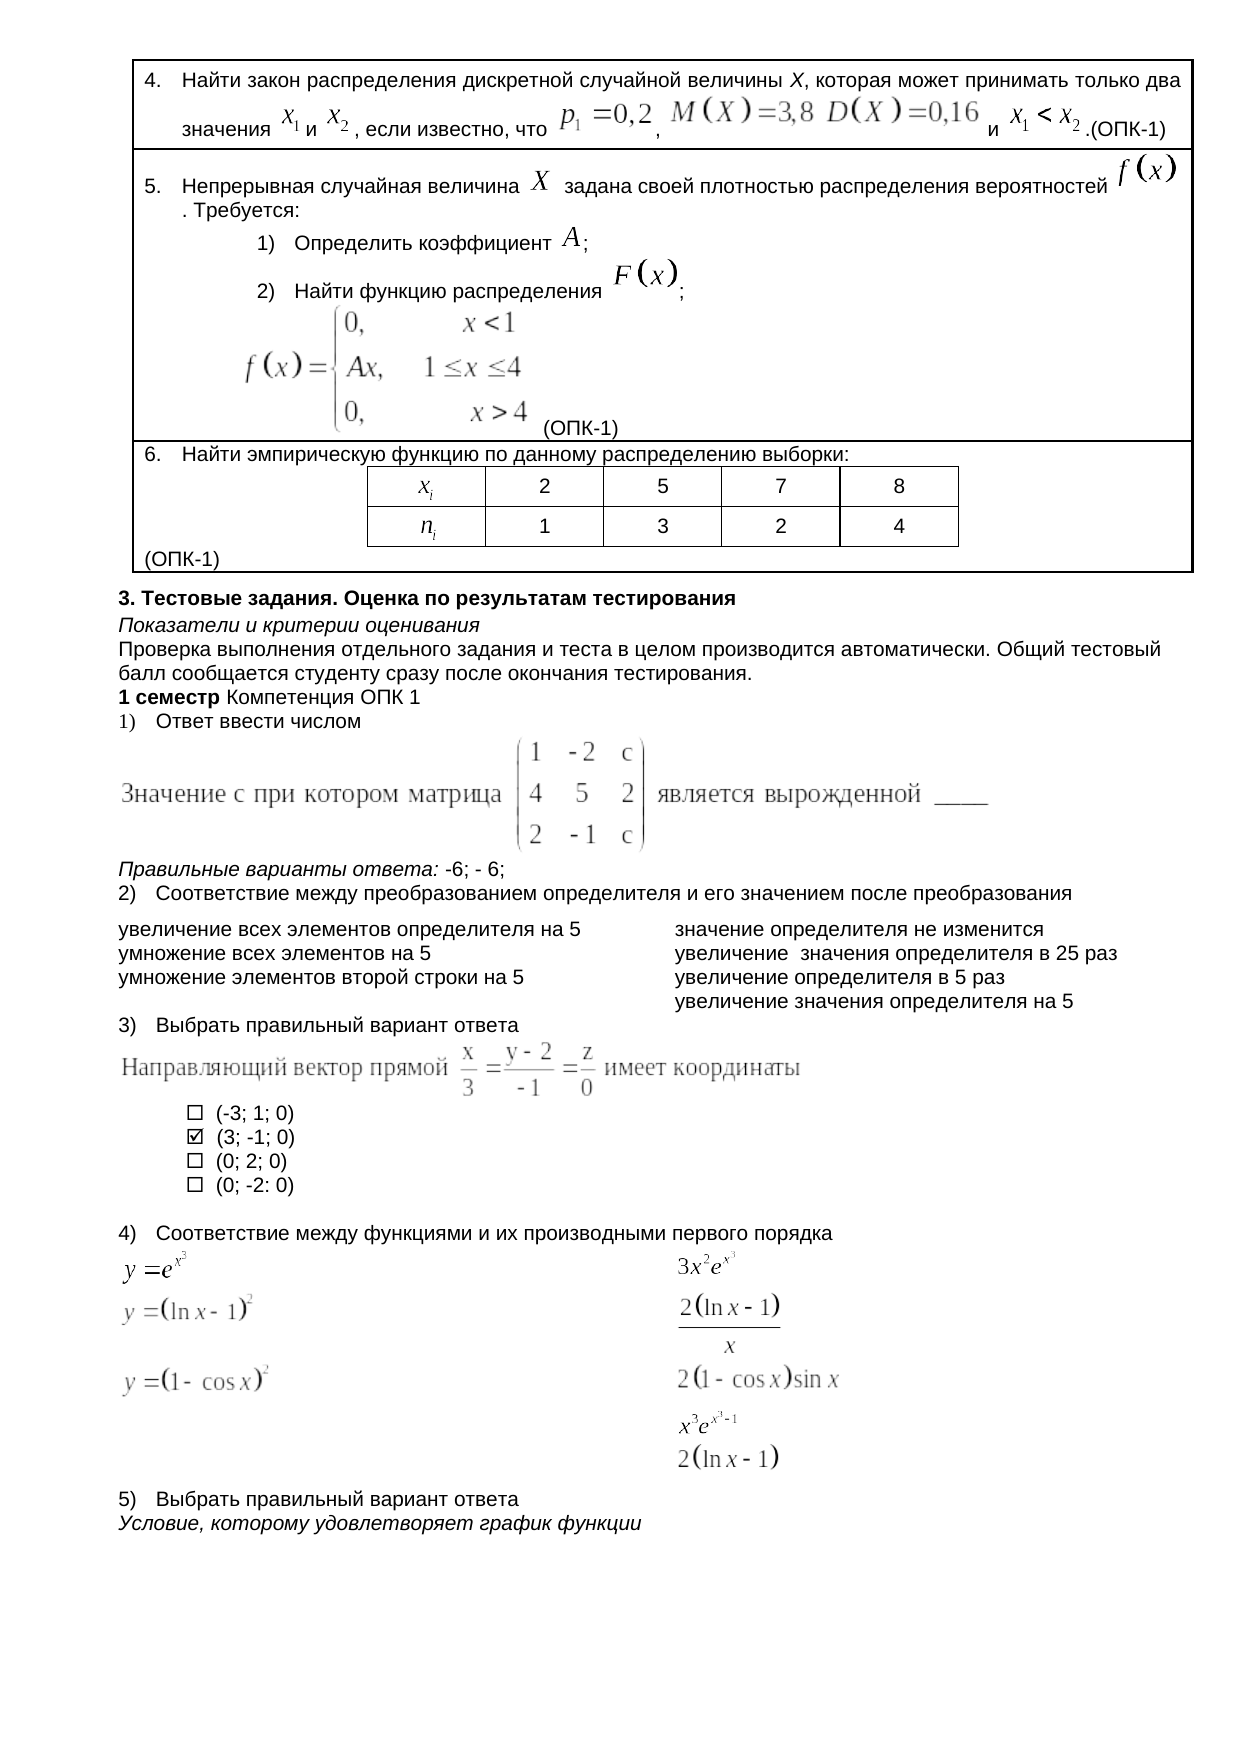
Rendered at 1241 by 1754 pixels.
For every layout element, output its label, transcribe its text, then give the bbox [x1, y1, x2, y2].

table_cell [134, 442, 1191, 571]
list Ответ ввести числом [118, 709, 1181, 733]
text 3. Тестовые задания. Оценка по результатам тестирования [118, 586, 1181, 609]
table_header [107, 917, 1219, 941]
list Соответствие между преобразованием определителя и его значением после преобразования [118, 880, 1181, 904]
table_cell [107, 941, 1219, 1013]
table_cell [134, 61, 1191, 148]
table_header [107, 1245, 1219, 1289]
text Проверка выполнения отдельного задания и теста в целом производится автоматически. Общий тестовый балл сообщается студенту сразу после окончания тестирования. [118, 637, 1181, 685]
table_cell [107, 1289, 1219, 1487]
text 1 семестр Компетенция ОПК 1 [118, 685, 1181, 709]
list Выбрать правильный вариант ответа [118, 1013, 1181, 1037]
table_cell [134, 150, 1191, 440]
list Соответствие между функциями и их производными первого порядка [118, 1221, 1181, 1245]
text Правильные варианты ответа: -6; - 6; [118, 856, 1181, 880]
text Условие, которому удовлетворяет график функции [118, 1511, 1181, 1534]
text (0; -2: 0) [186, 1173, 1181, 1197]
text (0; 2; 0) [186, 1149, 1181, 1173]
list Выбрать правильный вариант ответа [118, 1487, 1181, 1511]
text (3; -1; 0) [186, 1125, 1181, 1149]
text Показатели и критерии оценивания [118, 613, 1181, 637]
text (-3; 1; 0) [186, 1101, 1181, 1125]
